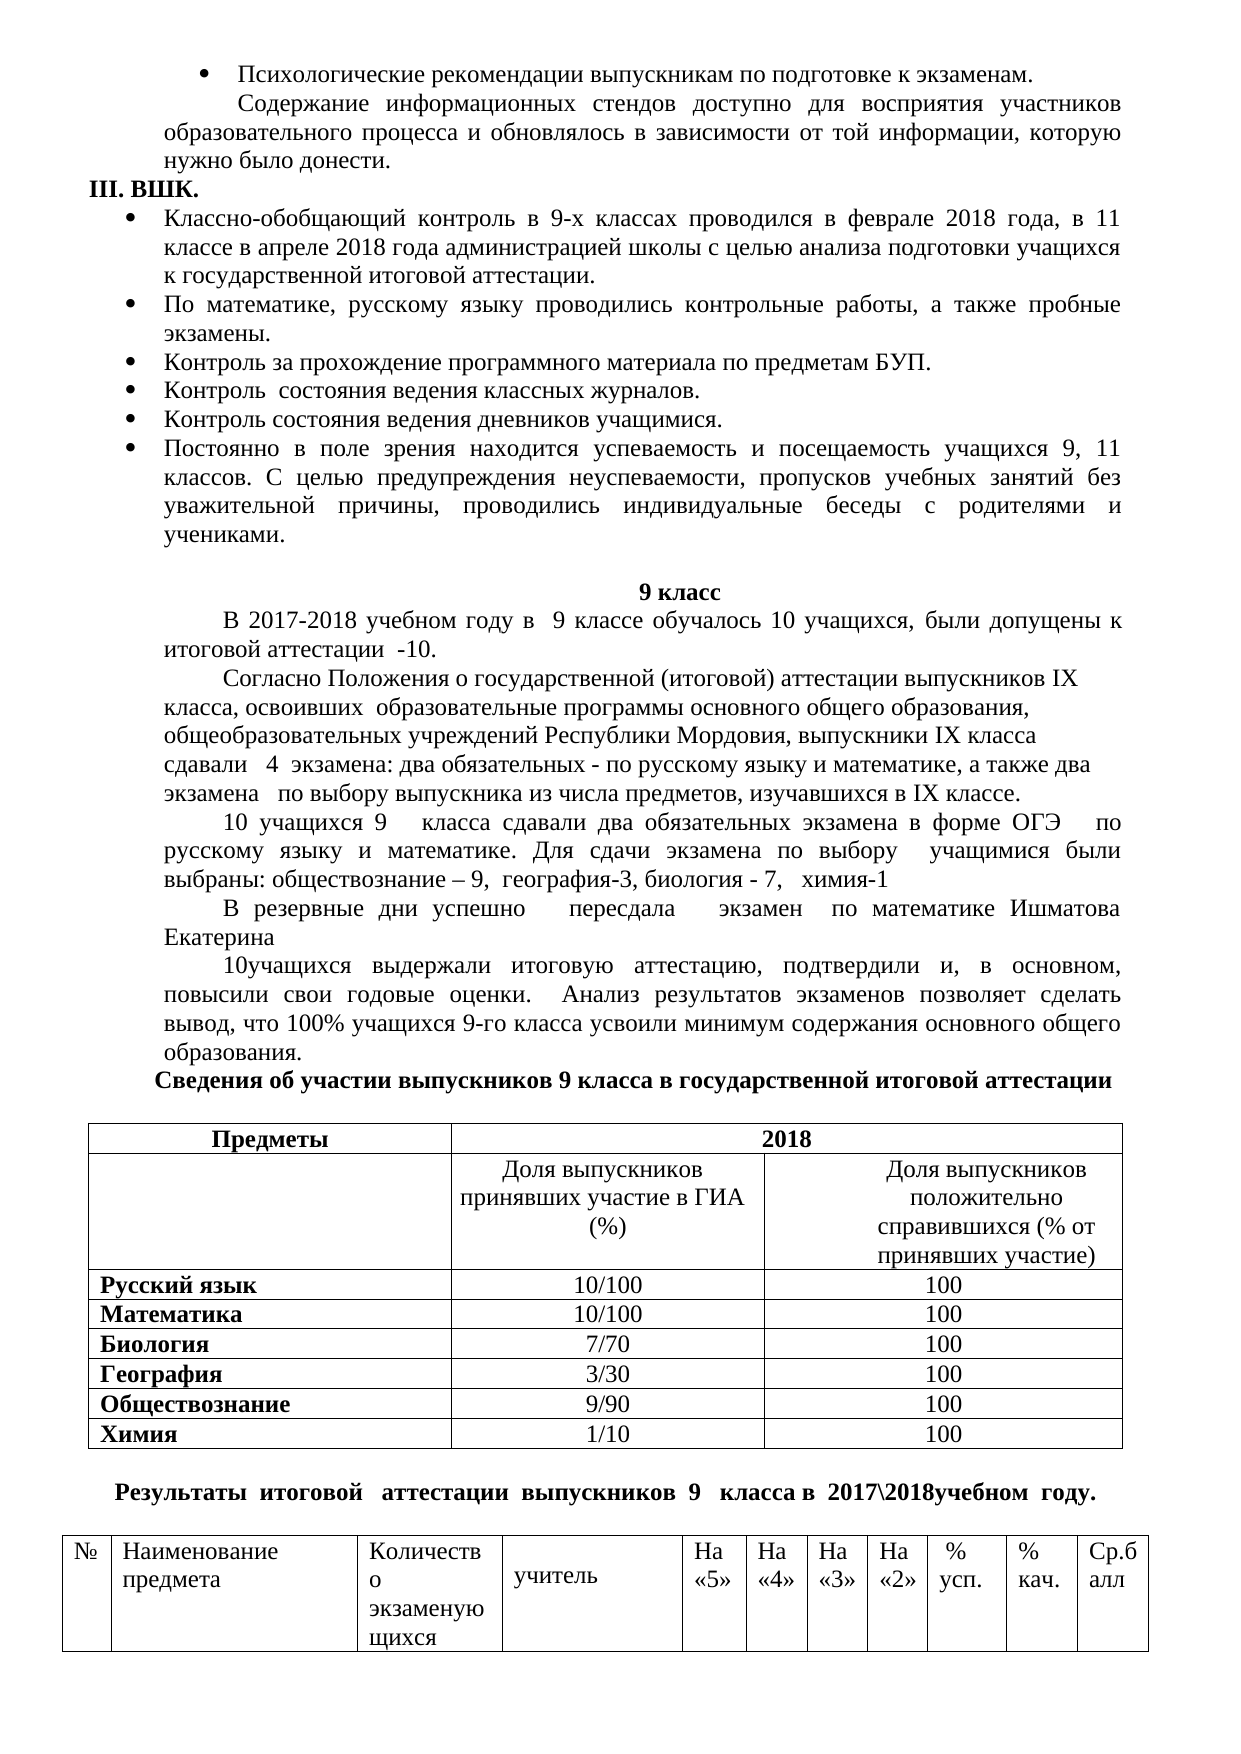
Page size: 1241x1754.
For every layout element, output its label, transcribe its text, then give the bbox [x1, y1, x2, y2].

table_cell 100 [765, 1359, 1122, 1388]
text Сведения об участии выпускников 9 класса в государственной итоговой аттестации [144, 1065, 1122, 1094]
table_header На «2» [868, 1536, 927, 1651]
table_cell 3/30 [452, 1359, 764, 1388]
table_header На «3» [808, 1536, 867, 1651]
table_header Ср.балл [1078, 1536, 1148, 1651]
table_cell 1/10 [452, 1419, 764, 1447]
table_cell Математика [89, 1300, 451, 1328]
list Психологические рекомендации выпускникам по подготовке к экзаменам. [200, 59, 1122, 88]
table_header На «5» [683, 1536, 746, 1651]
table_cell Доля выпускников принявших участие в ГИА (%) [452, 1154, 764, 1269]
table_cell 10/100 [452, 1300, 764, 1328]
text Согласно Положения о государственной (итоговой) аттестации выпускников IX класса, освоивших образовательные программы основного общего образования, общеобразовательных учреждений Республики Мордовия, выпускники IX класса сдавали 4 экзамена: два обязательных - по русскому языку и математике, а также два экзамена по выбору выпускника из числа предметов, изучавшихся в IX классе. [164, 663, 1122, 807]
list Контроль состояния ведения дневников учащимися. [126, 404, 1122, 433]
table_header № [63, 1536, 111, 1651]
list Постоянно в поле зрения находится успеваемость и посещаемость учащихся 9, 11 классов. С целью предупреждения неуспеваемости, пропусков учебных занятий без уважительной причины, проводились индивидуальные беседы с родителями и учениками. [126, 433, 1122, 548]
table_cell 9/90 [452, 1389, 764, 1418]
table_cell 10/100 [452, 1270, 764, 1298]
table_cell Биология [89, 1329, 451, 1358]
text В резервные дни успешно пересдала экзамен по математике Ишматова Екатерина [164, 893, 1122, 950]
text Содержание информационных стендов доступно для восприятия участников образовательного процесса и обновлялось в зависимости от той информации, которую нужно было донести. [164, 88, 1122, 174]
text 10 учащихся 9 класса сдавали два обязательных экзамена в форме ОГЭ по русскому языку и математике. Для сдачи экзамена по выбору учащимися были выбраны: обществознание – 9, география-3, биология - 7, химия-1 [164, 807, 1122, 893]
table_cell Русский язык [89, 1270, 451, 1298]
table_header Количество экзаменующихся [358, 1536, 502, 1651]
table_header % кач. [1007, 1536, 1077, 1651]
table_header 2018 [452, 1124, 1122, 1153]
table_cell 7/70 [452, 1329, 764, 1358]
list Контроль состояния ведения классных журналов. [126, 375, 1122, 404]
table_cell [89, 1154, 451, 1269]
table_header % усп. [928, 1536, 1006, 1651]
table_cell Химия [89, 1419, 451, 1447]
list Классно-обобщающий контроль в 9-х классах проводился в феврале 2018 года, в 11 классе в апреле 2018 года администрацией школы с целью анализа подготовки учащихся к государственной итоговой аттестации. [126, 203, 1122, 289]
table_cell 100 [765, 1300, 1122, 1328]
table_cell Обществознание [89, 1389, 451, 1418]
list Контроль за прохождение программного материала по предметам БУП. [126, 347, 1122, 375]
list По математике, русскому языку проводились контрольные работы, а также пробные экзамены. [126, 289, 1122, 347]
text III. ВШК. [89, 174, 1122, 203]
table_cell География [89, 1359, 451, 1388]
table_cell 100 [765, 1389, 1122, 1418]
table_header Предметы [89, 1124, 451, 1153]
table_header На «4» [747, 1536, 807, 1651]
table_header Наименование предмета [112, 1536, 357, 1651]
table_cell Доля выпускников положительно справившихся (% от принявших участие) [765, 1154, 1122, 1269]
text В 2017-2018 учебном году в 9 классе обучалось 10 учащихся, были допущены к итоговой аттестации -10. [164, 605, 1122, 663]
text Результаты итоговой аттестации выпускников 9 класса в 2017\2018учебном году. [89, 1477, 1122, 1506]
text 10учащихся выдержали итоговую аттестацию, подтвердили и, в основном, повысили свои годовые оценки. Анализ результатов экзаменов позволяет сделать вывод, что 100% учащихся 9-го класса усвоили минимум содержания основного общего образования. [164, 950, 1122, 1065]
table_header учитель [503, 1536, 682, 1651]
table_cell 100 [765, 1329, 1122, 1358]
table_cell 100 [765, 1419, 1122, 1447]
table_cell 100 [765, 1270, 1122, 1298]
text 9 класс [164, 577, 1122, 605]
